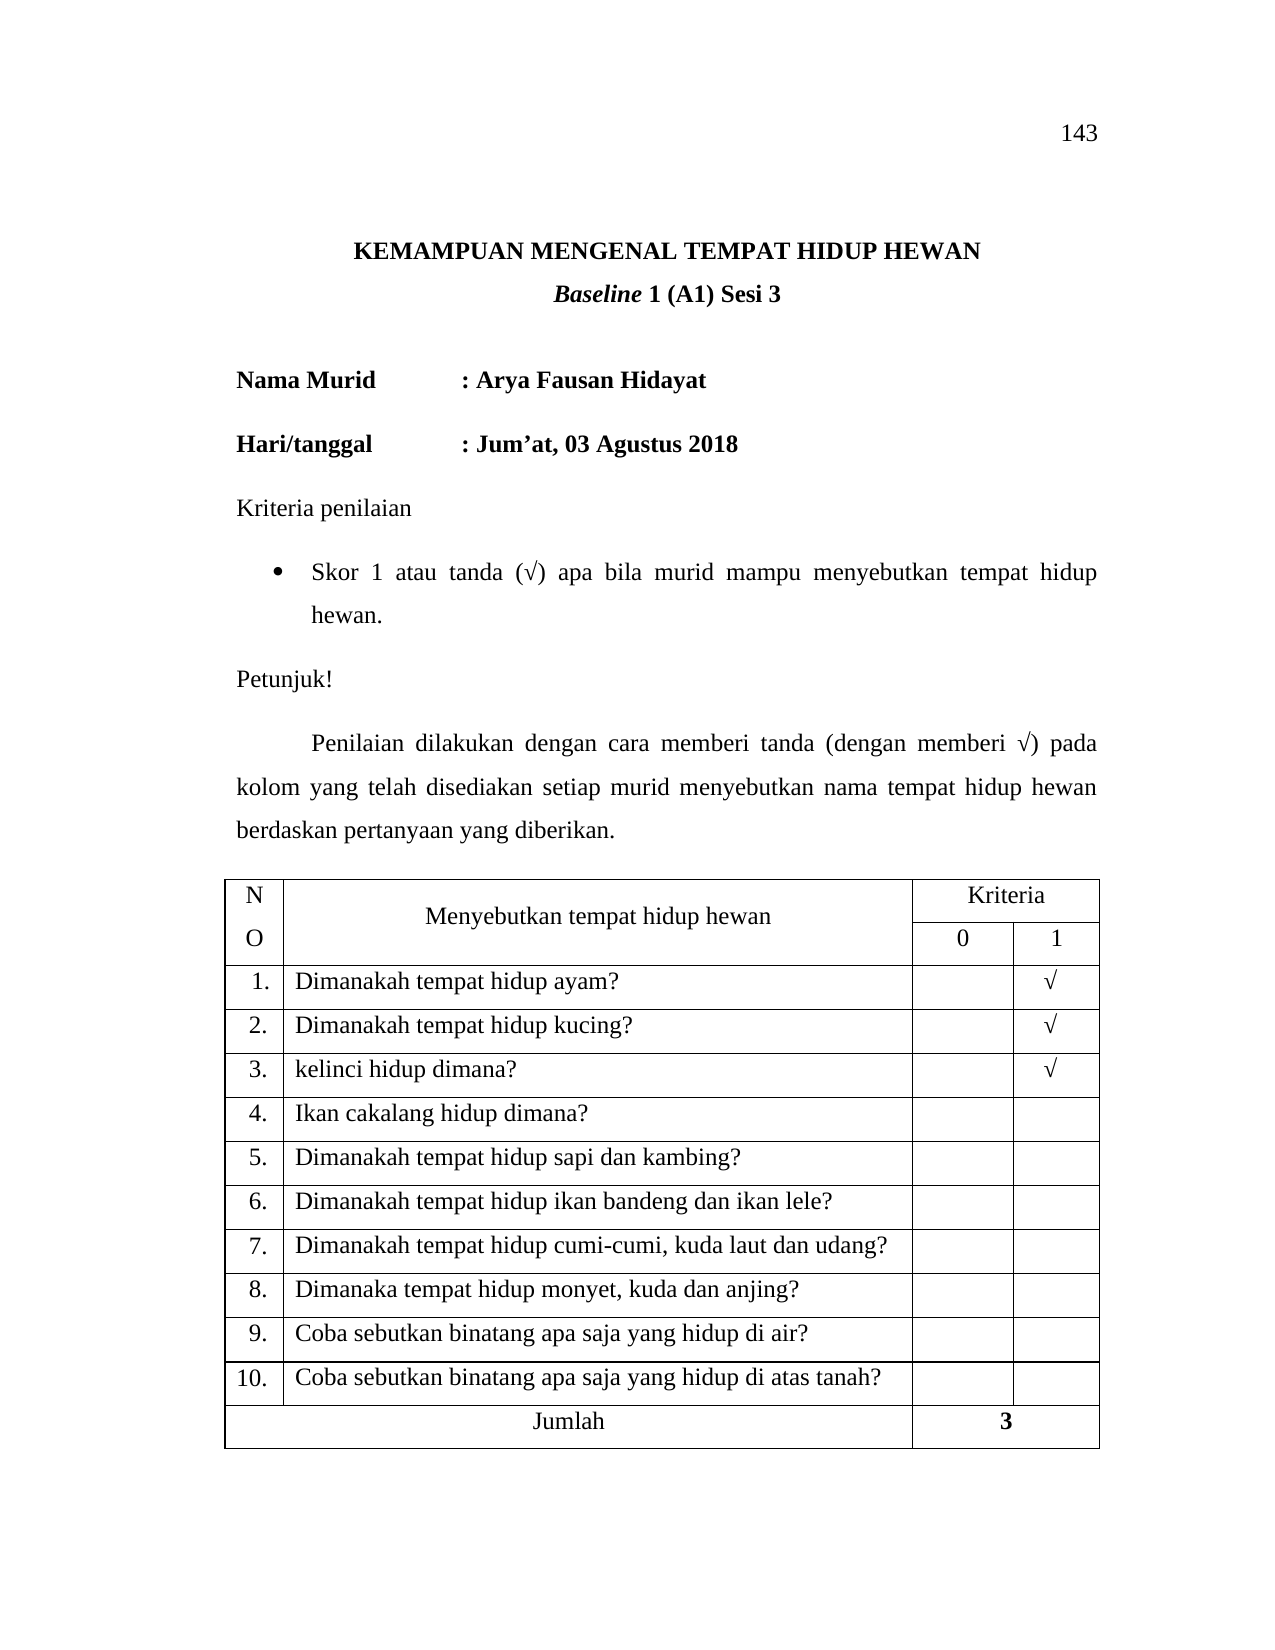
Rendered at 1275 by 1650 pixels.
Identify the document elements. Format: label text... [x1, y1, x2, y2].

table_cell kelinci hidup dimana? [284, 1054, 912, 1097]
table_cell 3. [226, 1054, 283, 1097]
table_cell √ [1014, 1054, 1099, 1097]
table_header Kriteria [913, 880, 1099, 922]
table_cell [913, 1142, 1013, 1185]
table_header Menyebutkan tempat hidup hewan [284, 880, 912, 965]
table_cell Ikan cakalang hidup dimana? [284, 1098, 912, 1141]
table_cell 1 [1014, 923, 1099, 965]
table_cell Dimanakah tempat hidup ikan bandeng dan ikan lele? [284, 1186, 912, 1229]
text Hari/tanggal : Jum’at, 03 Agustus 2018 [236, 429, 1098, 458]
table_cell Coba sebutkan binatang apa saja yang hidup di air? [284, 1318, 912, 1361]
table_cell [1014, 1274, 1099, 1317]
table_cell 1. [226, 966, 283, 1009]
table_cell Jumlah [226, 1406, 912, 1448]
table_cell √ [1014, 966, 1099, 1009]
table_cell [913, 1274, 1013, 1317]
text Nama Murid : Arya Fausan Hidayat [236, 366, 1098, 394]
table_cell [913, 1010, 1013, 1053]
table_cell Dimanakah tempat hidup sapi dan kambing? [284, 1142, 912, 1185]
table_cell Dimanaka tempat hidup monyet, kuda dan anjing? [284, 1274, 912, 1317]
text Kriteria penilaian [236, 493, 1098, 522]
table_cell Dimanakah tempat hidup kucing? [284, 1010, 912, 1053]
table_cell [1014, 1363, 1099, 1405]
text Penilaian dilakukan dengan cara memberi tanda (dengan memberi √) pada kolom yang telah disediakan setiap murid menyebutkan nama tempat hidup hewan berdaskan pertanyaan yang diberikan. [236, 728, 1098, 843]
table_cell 2. [226, 1010, 283, 1053]
table_cell [1014, 1186, 1099, 1229]
table_cell 6. [226, 1186, 283, 1229]
table_cell 4. [226, 1098, 283, 1141]
table_cell [913, 1054, 1013, 1097]
table_cell 5. [226, 1142, 283, 1185]
table_cell 3 [913, 1406, 1099, 1448]
table_cell [1014, 1318, 1099, 1361]
table_cell √ [1014, 1010, 1099, 1053]
table_header NO [226, 880, 283, 965]
table_cell Coba sebutkan binatang apa saja yang hidup di atas tanah? [284, 1363, 912, 1405]
table_cell Dimanakah tempat hidup cumi-cumi, kuda laut dan udang? [284, 1230, 912, 1273]
table_cell 7. [226, 1230, 283, 1273]
text Baseline 1 (A1) Sesi 3 [236, 279, 1098, 308]
text Petunjuk! [236, 664, 1098, 693]
table_cell 8. [226, 1274, 283, 1317]
list Skor 1 atau tanda (√) apa bila murid mampu menyebutkan tempat hidup hewan. [274, 557, 1098, 629]
table_cell [913, 1318, 1013, 1361]
table_cell [1014, 1142, 1099, 1185]
table_cell [913, 1098, 1013, 1141]
table_cell 10. [226, 1363, 283, 1405]
table_cell 9. [226, 1318, 283, 1361]
table_cell Dimanakah tempat hidup ayam? [284, 966, 912, 1009]
table_cell [913, 1363, 1013, 1405]
table_cell [1014, 1098, 1099, 1141]
table_cell [1014, 1230, 1099, 1273]
table_cell [913, 966, 1013, 1009]
text KEMAMPUAN MENGENAL TEMPAT HIDUP HEWAN [236, 236, 1098, 265]
table_cell [913, 1186, 1013, 1229]
table_cell 0 [913, 923, 1013, 965]
table_cell [913, 1230, 1013, 1273]
